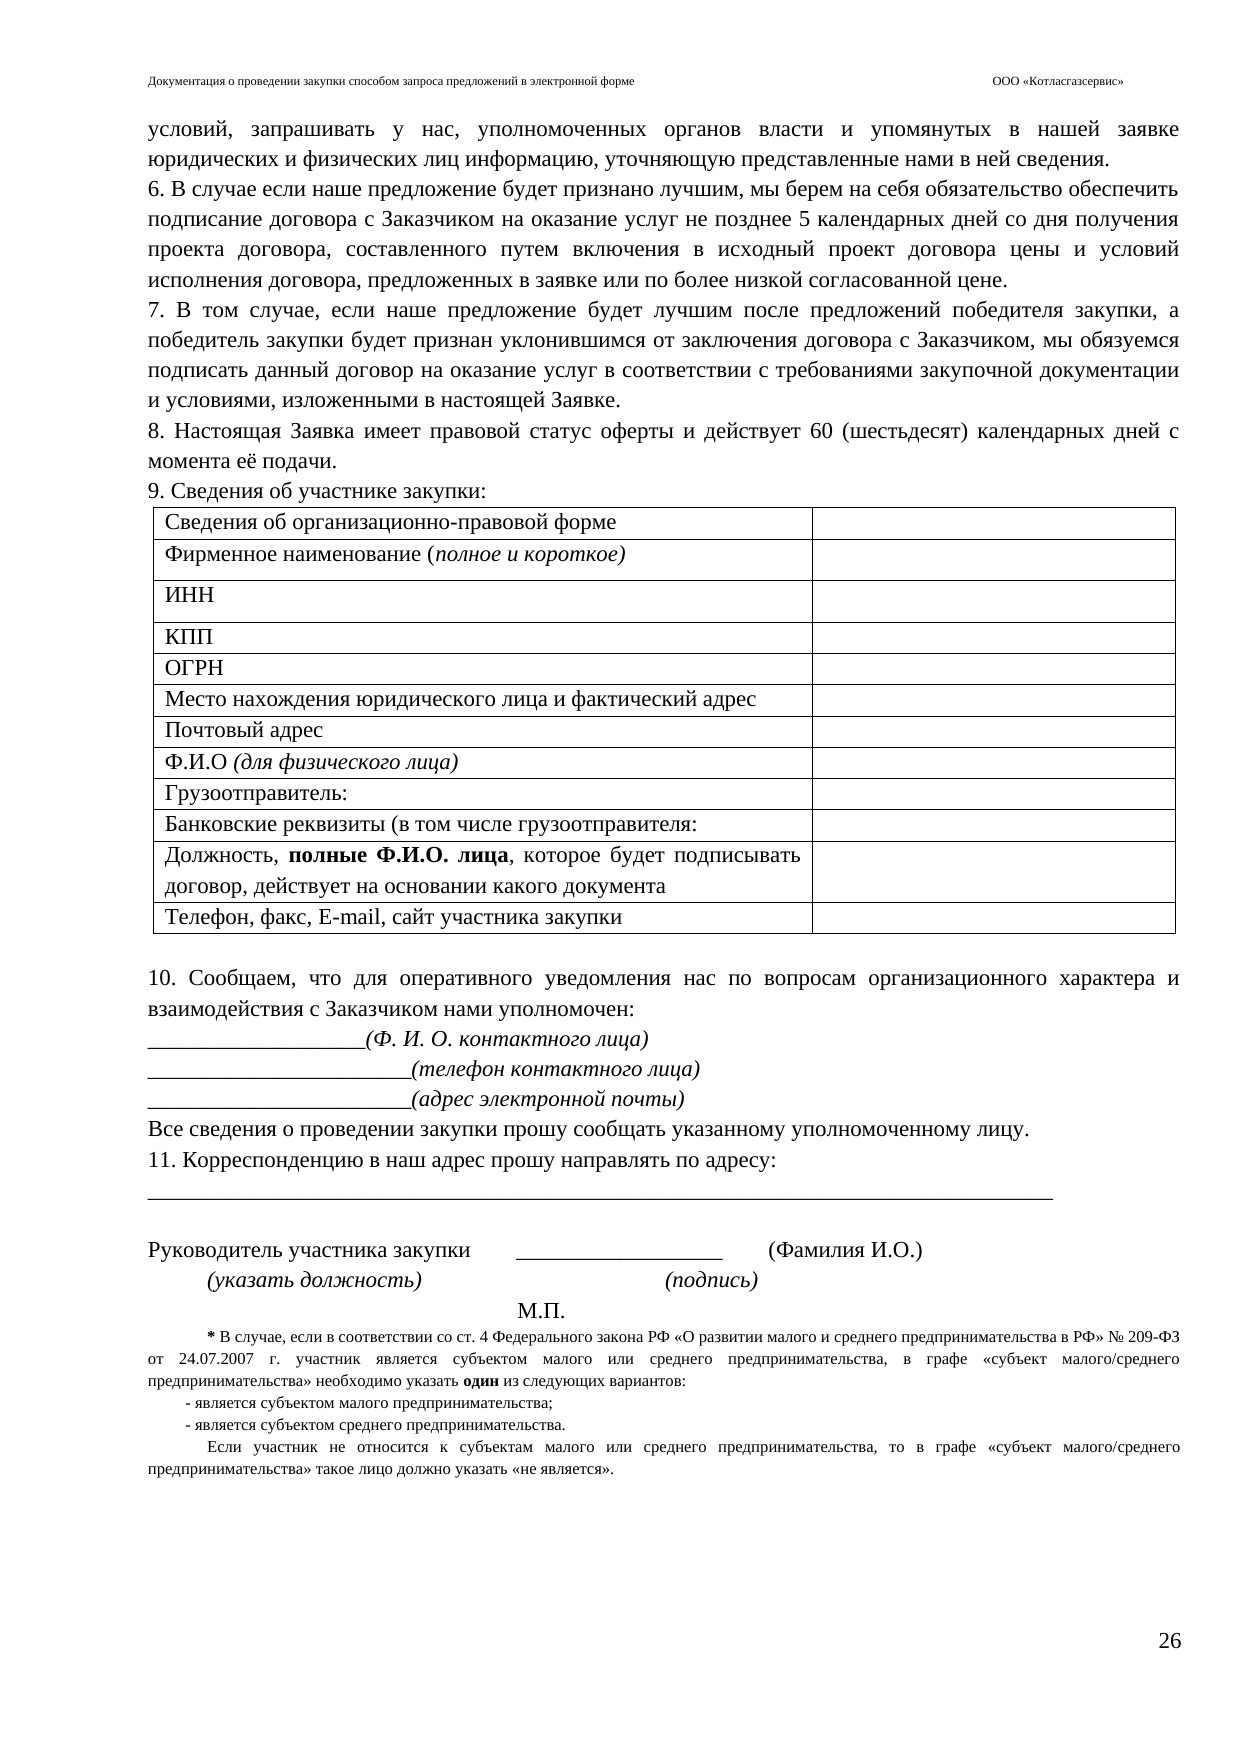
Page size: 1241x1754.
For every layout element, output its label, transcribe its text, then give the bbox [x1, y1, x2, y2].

list - является субъектом малого предпринимательства; [185, 1393, 1181, 1412]
table_cell Место нахождения юридического лица и фактический адрес [154, 685, 812, 716]
text 6. В случае если наше предложение будет признано лучшим, мы берем на себя обязательство обеспечить подписание договора с Заказчиком на оказание услуг не позднее 5 календарных дней со дня получения проекта договора, составленного путем включения в исходный проект договора цены и условий исполнения договора, предложенных в заявке или по более низкой согласованной цене. [148, 175, 1181, 292]
table_cell Банковские реквизиты (в том числе грузоотправителя: [154, 810, 812, 841]
table_cell [813, 748, 1175, 778]
list - является субъектом среднего предпринимательства. [185, 1415, 1181, 1434]
table_cell [813, 779, 1175, 809]
table_header Сведения об организационно-правовой форме [154, 508, 812, 538]
table_cell ОГРН [154, 654, 812, 684]
table_cell [813, 685, 1175, 716]
table_cell [813, 717, 1175, 747]
text Все сведения о проведении закупки прошу сообщать указанному уполномоченному лицу. [148, 1116, 1181, 1142]
table_cell КПП [154, 623, 812, 653]
list Если участник не относится к субъектам малого или среднего предпринимательства, то в графе «субъект малого/среднего предпринимательства» такое лицо должно указать «не является». [148, 1437, 1181, 1478]
table_cell Почтовый адрес [154, 717, 812, 747]
text _______________________________________________________________________________ [148, 1176, 1181, 1202]
text (указать должность) (подпись) [148, 1267, 1181, 1293]
table_cell [813, 842, 1175, 902]
text М.П. [148, 1297, 1181, 1323]
text * В случае, если в соответствии со ст. 4 Федерального закона РФ «О развитии малого и среднего предпринимательства в РФ» № 209-ФЗ от 24.07.2007 г. участник является субъектом малого или среднего предпринимательства, в графе «субъект малого/среднего предпринимательства» необходимо указать один из следующих вариантов: [148, 1327, 1181, 1390]
text 8. Настоящая Заявка имеет правовой статус оферты и действует 60 (шестьдесят) календарных дней с момента её подачи. [148, 417, 1181, 473]
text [148, 114, 1181, 171]
table_cell [813, 654, 1175, 684]
table_cell [813, 540, 1175, 580]
table_cell [813, 623, 1175, 653]
text _______________________(адрес электронной почты) [148, 1085, 1181, 1112]
table_cell [813, 581, 1175, 622]
text 9. Сведения об участнике закупки: [148, 477, 1181, 503]
text _______________________(телефон контактного лица) [148, 1055, 1181, 1081]
table_header [813, 508, 1175, 538]
table_cell Ф.И.О (для физического лица) [154, 748, 812, 778]
text Руководитель участника закупки __________________ (Фамилия И.О.) [148, 1236, 1181, 1263]
text 10. Сообщаем, что для оперативного уведомления нас по вопросам организационного характера и взаимодействия с Заказчиком нами уполномочен: [148, 964, 1181, 1021]
table_cell ИНН [154, 581, 812, 622]
table_cell [813, 810, 1175, 841]
text 11. Корреспонденцию в наш адрес прошу направлять по адресу: [148, 1146, 1181, 1172]
text ___________________(Ф. И. О. контактного лица) [148, 1025, 1181, 1051]
table_cell Фирменное наименование (полное и короткое) [154, 540, 812, 580]
table_cell Должность, полные Ф.И.О. лица, которое будет подписывать договор, действует на основании какого документа [154, 842, 812, 902]
table_cell Телефон, факс, E-mail, сайт участника закупки [154, 903, 812, 933]
text 7. В том случае, если наше предложение будет лучшим после предложений победителя закупки, а победитель закупки будет признан уклонившимся от заключения договора с Заказчиком, мы обязуемся подписать данный договор на оказание услуг в соответствии с требованиями закупочной документации и условиями, изложенными в настоящей Заявке. [148, 296, 1181, 413]
table_cell [813, 903, 1175, 933]
table_cell Грузоотправитель: [154, 779, 812, 809]
